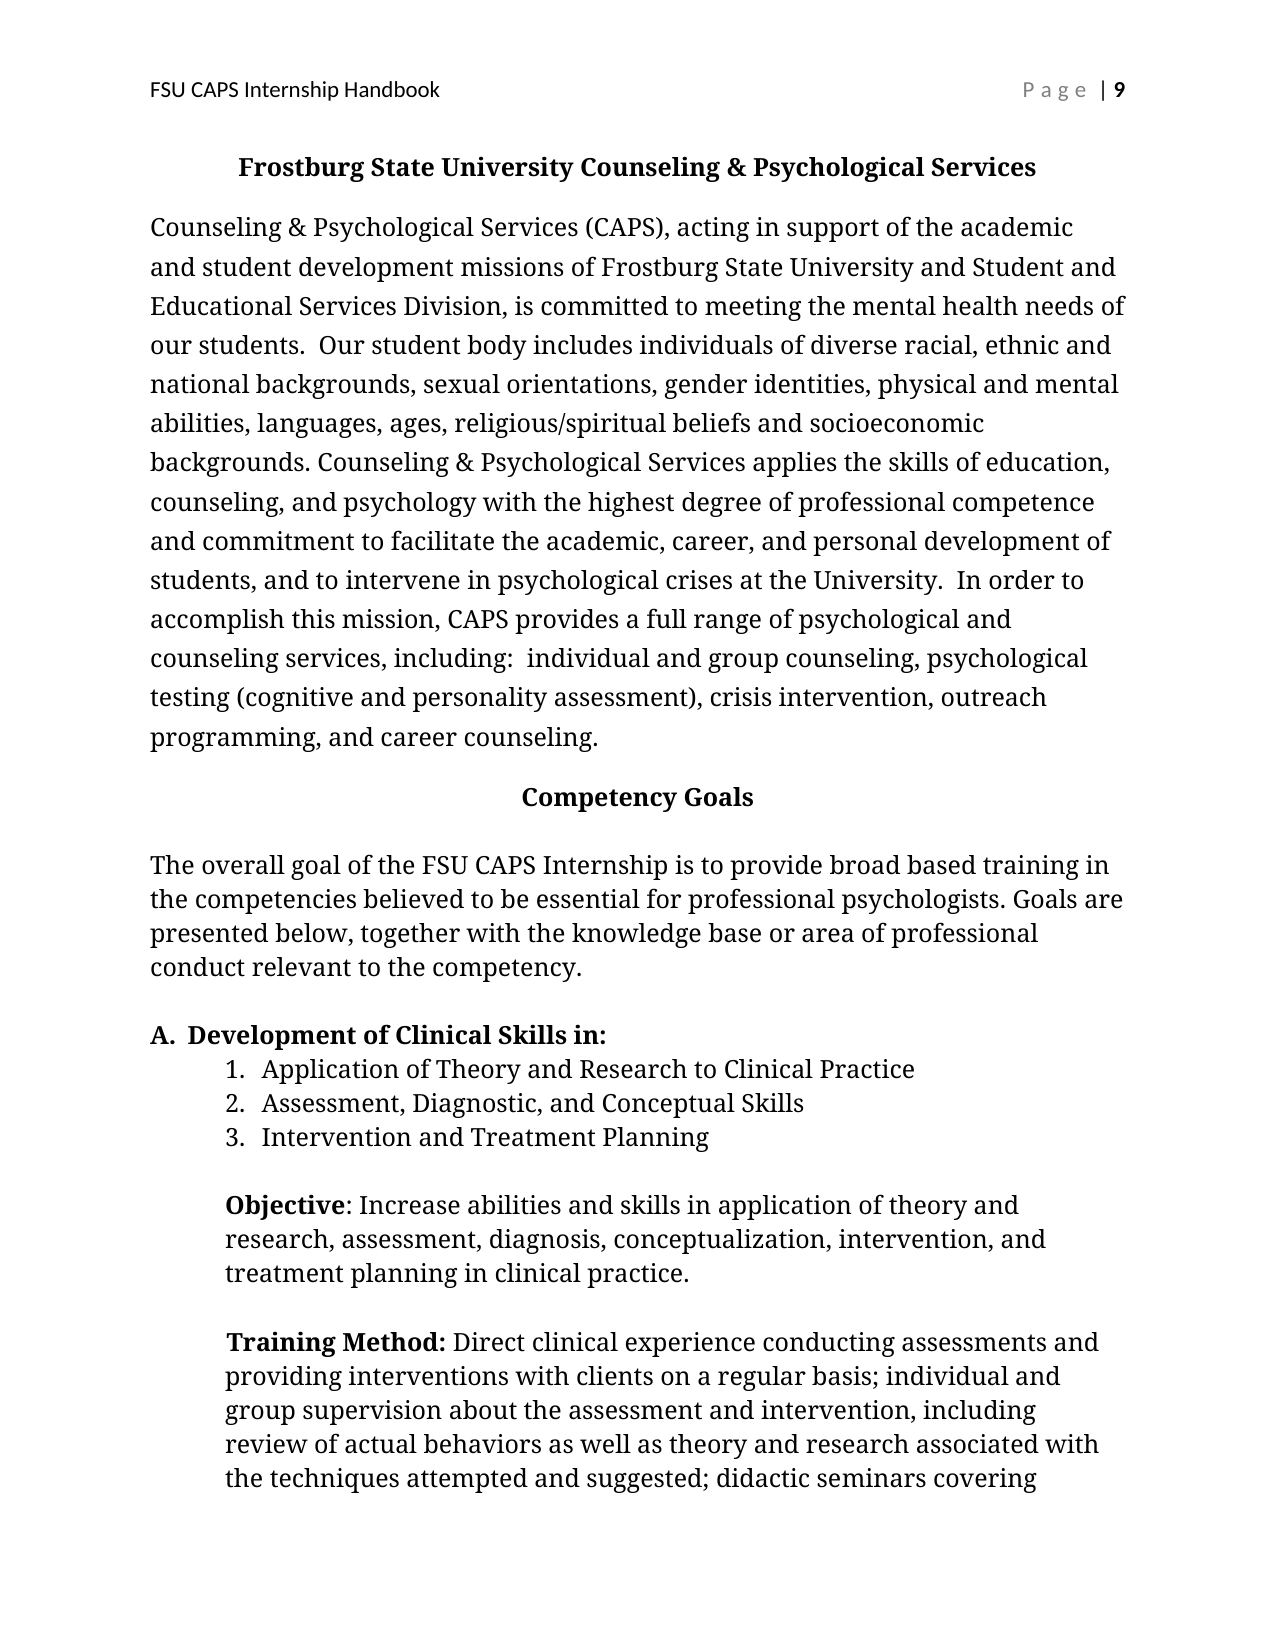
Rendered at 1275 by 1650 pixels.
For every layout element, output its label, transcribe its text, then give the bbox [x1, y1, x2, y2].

text Competency Goals [150, 779, 1125, 813]
text 1. Application of Theory and Research to Clinical Practice [225, 1052, 1125, 1086]
text 3. Intervention and Treatment Planning [225, 1120, 1125, 1154]
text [225, 1324, 1125, 1494]
text 2. Assessment, Diagnostic, and Conceptual Skills [225, 1086, 1125, 1120]
text Frostburg State University Counseling & Psychological Services [150, 150, 1125, 184]
text The overall goal of the FSU CAPS Internship is to provide broad based training in the competencies believed to be essential for professional psychologists. Goals are presented below, together with the knowledge base or area of professional conduct relevant to the competency. [150, 847, 1125, 983]
text Objective: Increase abilities and skills in application of theory and research, assessment, diagnosis, conceptualization, intervention, and treatment planning in clinical practice. [225, 1188, 1125, 1290]
text A. Development of Clinical Skills in: [150, 1018, 1125, 1052]
text Counseling & Psychological Services (CAPS), acting in support of the academic and student development missions of Frostburg State University and Student and Educational Services Division, is committed to meeting the mental health needs of our students. Our student body includes individuals of diverse racial, ethnic and national backgrounds, sexual orientations, gender identities, physical and mental abilities, languages, ages, religious/spiritual beliefs and socioeconomic backgrounds. Counseling & Psychological Services applies the skills of education, counseling, and psychology with the highest degree of professional competence and commitment to facilitate the academic, career, and personal development of students, and to intervene in psychological crises at the University. In order to accomplish this mission, CAPS provides a full range of psychological and counseling services, including: individual and group counseling, psychological testing (cognitive and personality assessment), crisis intervention, outreach programming, and career counseling. [150, 210, 1125, 753]
